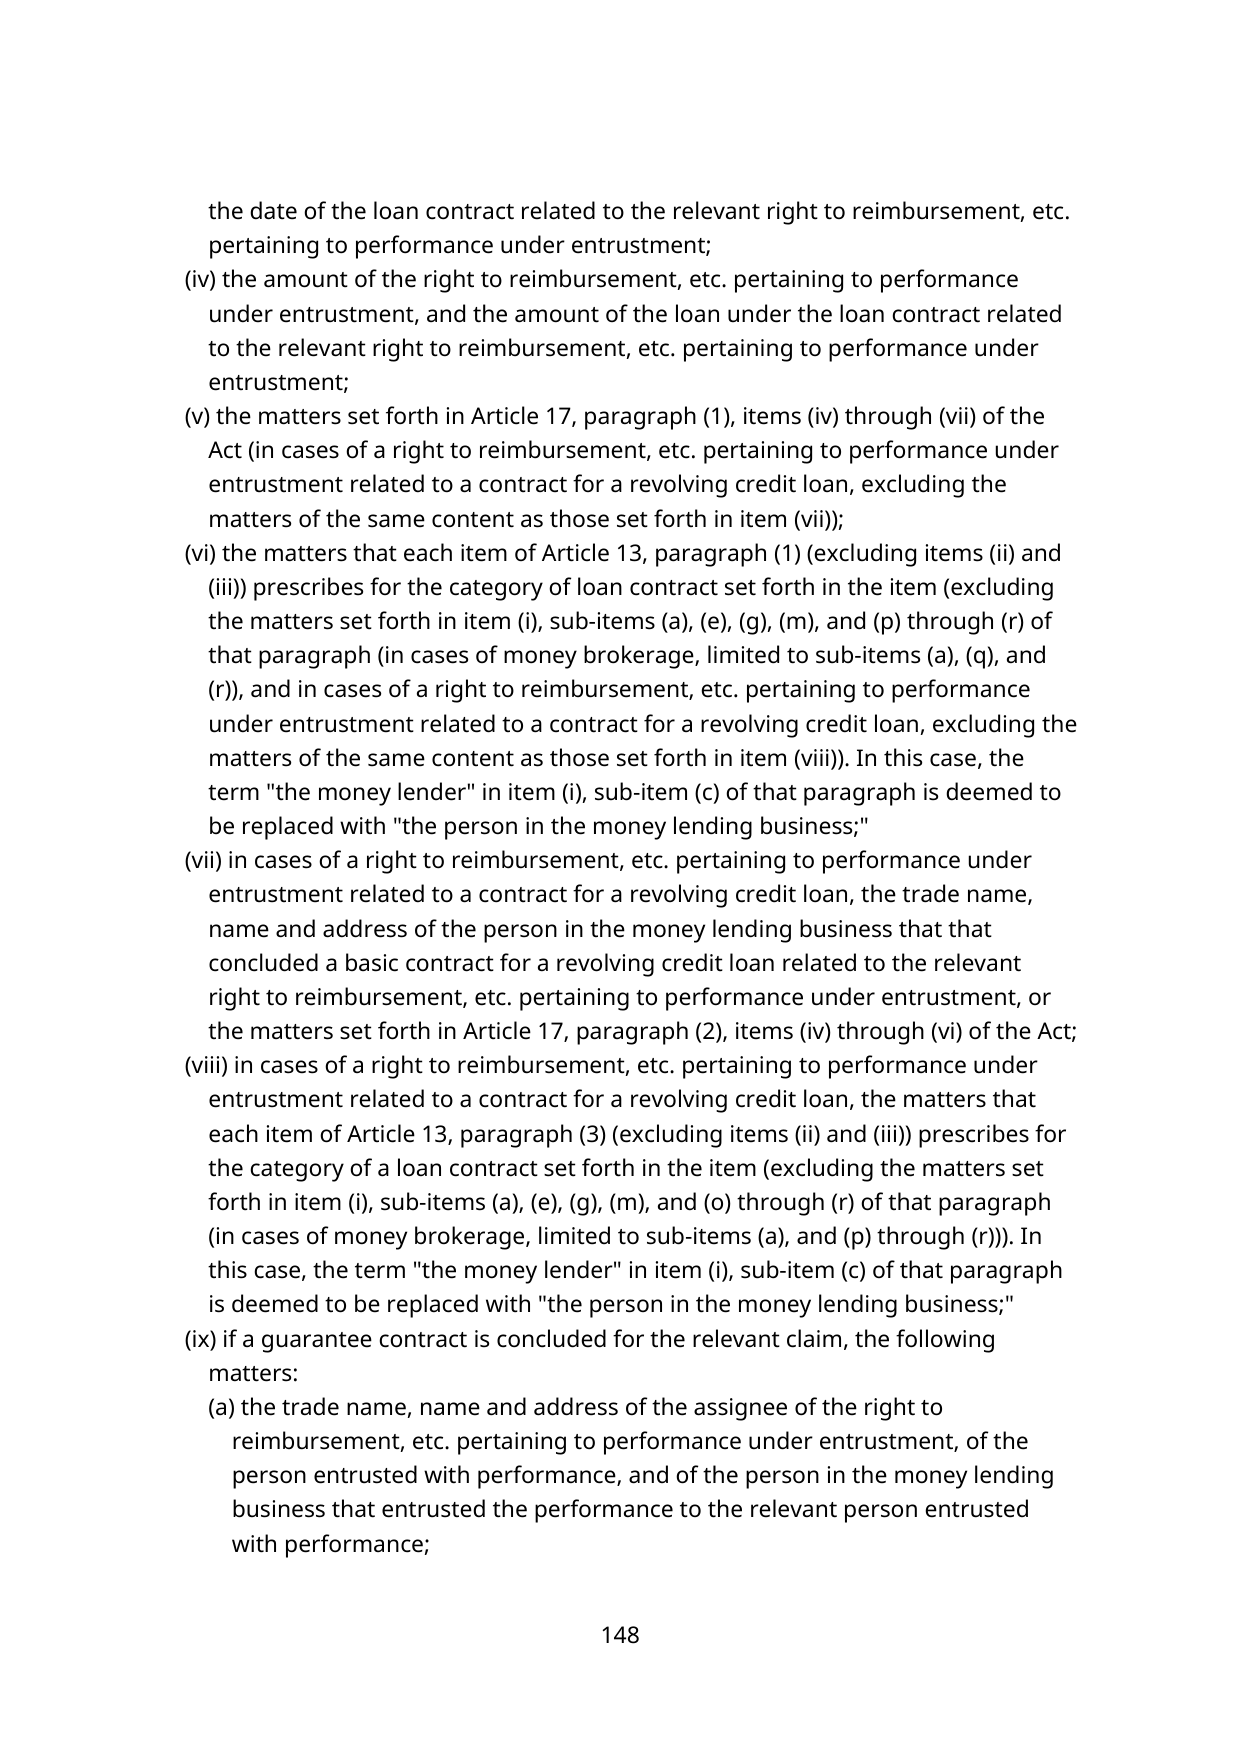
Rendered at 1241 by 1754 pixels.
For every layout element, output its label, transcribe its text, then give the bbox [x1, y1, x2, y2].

text (viii) in cases of a right to reimbursement, etc. pertaining to performance under entrustment related to a contract for a revolving credit loan, the matters that each item of Article 13, paragraph (3) (excluding items (ii) and (iii)) prescribes for the category of a loan contract set forth in the item (excluding the matters set forth in item (i), sub-items (a), (e), (g), (m), and (o) through (r) of that paragraph (in cases of money brokerage, limited to sub-items (a), and (p) through (r))). In this case, the term "the money lender" in item (i), sub-item (c) of that paragraph is deemed to be replaced with "the person in the money lending business;" [184, 1048, 1079, 1321]
text (vi) the matters that each item of Article 13, paragraph (1) (excluding items (ii) and (iii)) prescribes for the category of loan contract set forth in the item (excluding the matters set forth in item (i), sub-items (a), (e), (g), (m), and (p) through (r) of that paragraph (in cases of money brokerage, limited to sub-items (a), (q), and (r)), and in cases of a right to reimbursement, etc. pertaining to performance under entrustment related to a contract for a revolving credit loan, excluding the matters of the same content as those set forth in item (viii)). In this case, the term "the money lender" in item (i), sub-item (c) of that paragraph is deemed to be replaced with "the person in the money lending business;" [184, 535, 1079, 843]
text (v) the matters set forth in Article 17, paragraph (1), items (iv) through (vii) of the Act (in cases of a right to reimbursement, etc. pertaining to performance under entrustment related to a contract for a revolving credit loan, excluding the matters of the same content as those set forth in item (vii)); [184, 399, 1079, 535]
text (ix) if a guarantee contract is concluded for the relevant claim, the following matters: [184, 1321, 1079, 1389]
text (iv) the amount of the right to reimbursement, etc. pertaining to performance under entrustment, and the amount of the loan under the loan contract related to the relevant right to reimbursement, etc. pertaining to performance under entrustment; [184, 262, 1079, 399]
text (vii) in cases of a right to reimbursement, etc. pertaining to performance under entrustment related to a contract for a revolving credit loan, the trade name, name and address of the person in the money lending business that that concluded a basic contract for a revolving credit loan related to the relevant right to reimbursement, etc. pertaining to performance under entrustment, or the matters set forth in Article 17, paragraph (2), items (iv) through (vi) of the Act; [184, 843, 1079, 1048]
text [184, 194, 1079, 262]
text (a) the trade name, name and address of the assignee of the right to reimbursement, etc. pertaining to performance under entrustment, of the person entrusted with performance, and of the person in the money lending business that entrusted the performance to the relevant person entrusted with performance; [207, 1389, 1079, 1560]
